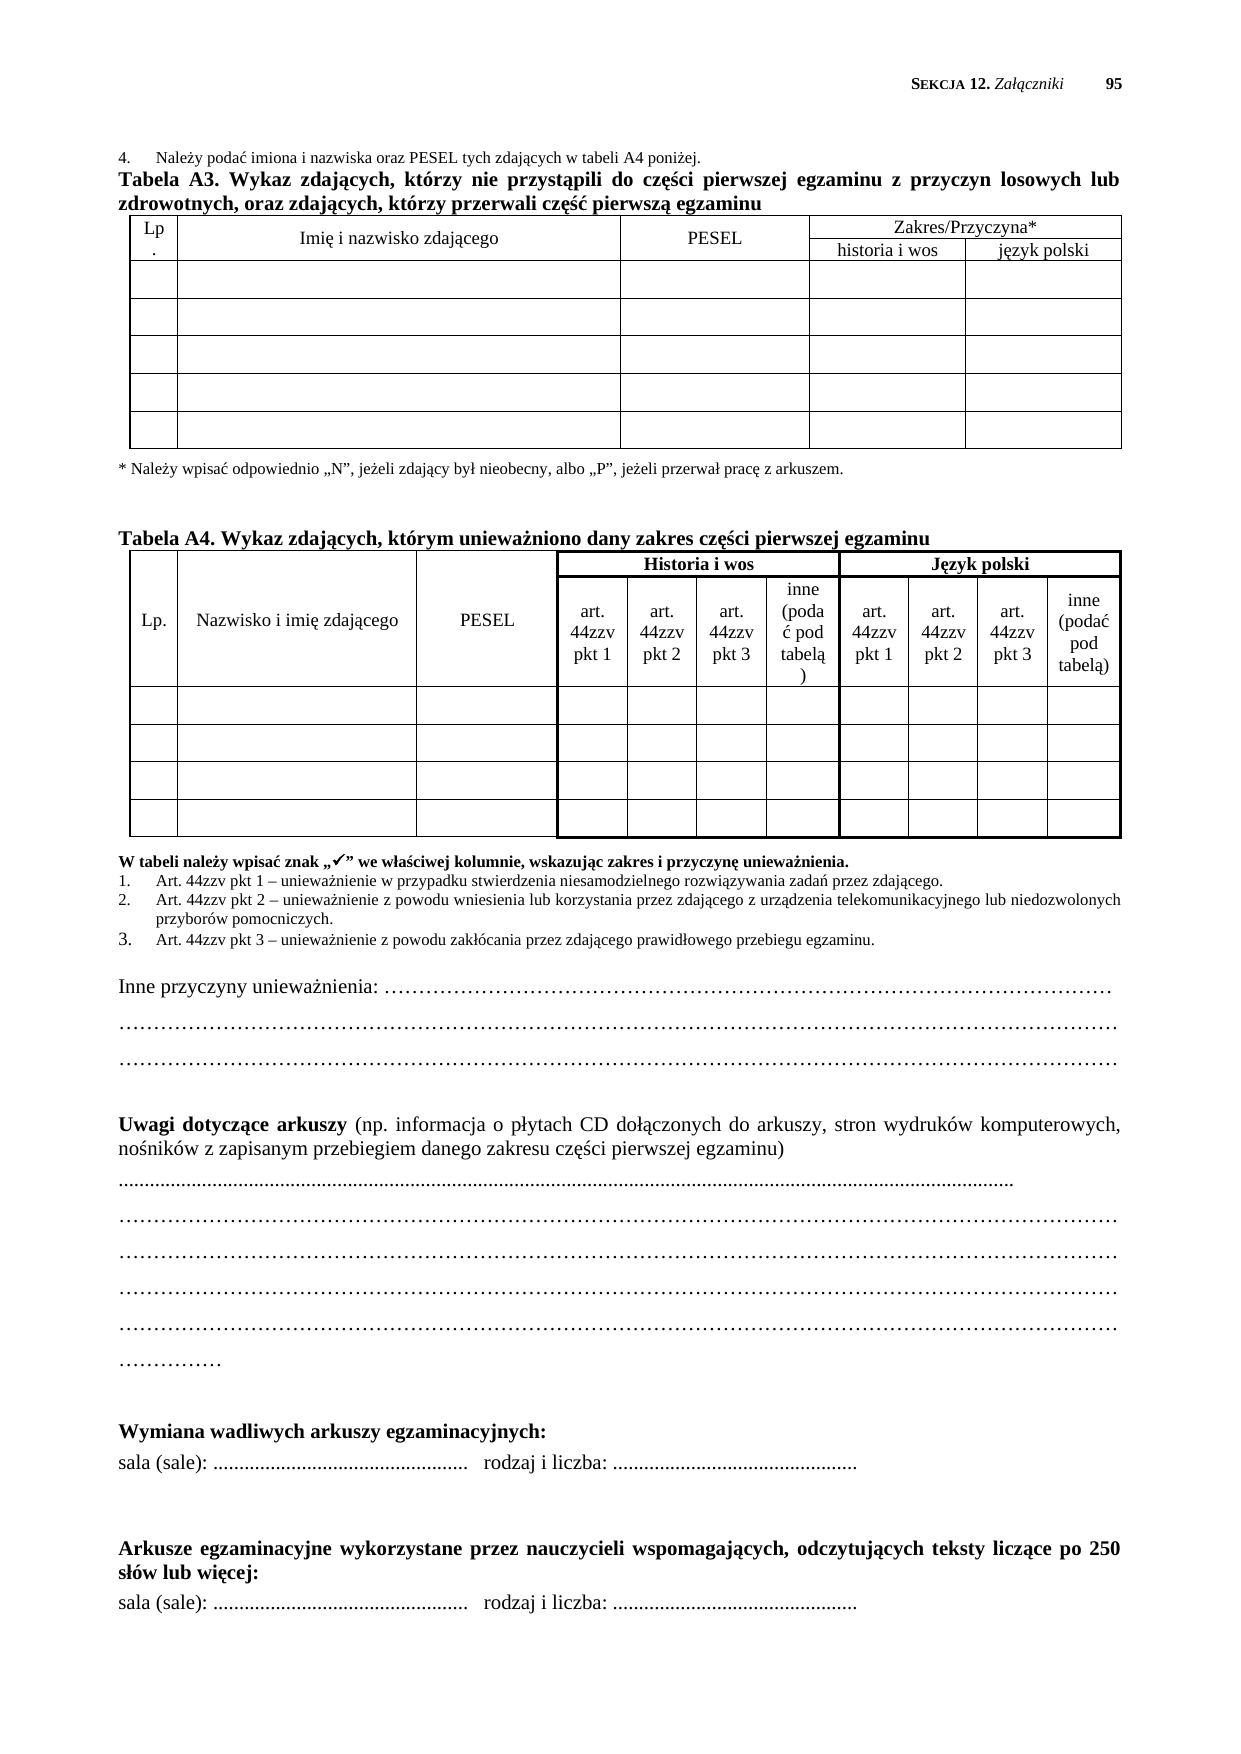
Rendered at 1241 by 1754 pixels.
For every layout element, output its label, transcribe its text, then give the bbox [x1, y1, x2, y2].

table_cell inne (podać pod tabelą) [767, 578, 838, 686]
table_cell [178, 687, 416, 723]
table_cell [628, 725, 696, 761]
table_cell [966, 336, 1121, 373]
table_cell [966, 412, 1121, 448]
table_cell [697, 800, 766, 836]
table_cell [417, 687, 556, 723]
table_cell [131, 687, 177, 723]
table_cell [810, 261, 965, 298]
table_cell [810, 299, 965, 335]
table_cell [131, 299, 177, 335]
list Art. 44zzv pkt 1 – unieważnienie w przypadku stwierdzenia niesamodzielnego rozwiązywania zadań przez zdającego. [118, 871, 1122, 890]
table_cell [697, 762, 766, 799]
list Art. 44zzv pkt 3 – unieważnienie z powodu zakłócania przez zdającego prawidłowego przebiegu egzaminu. [118, 928, 1122, 950]
table_header Lp. [131, 216, 177, 260]
text ............................................................................................................................................................................…………………………………………………………………………………………………………………………………………………………………………………………………………………………………………………………………………………………………………………………………………………………………………………………………………………………………………………………………………………………………………………………………………… [118, 1167, 1122, 1371]
table_cell historia i wos [810, 239, 965, 260]
table_cell [1048, 725, 1119, 761]
table_cell [909, 687, 977, 723]
table_cell [978, 800, 1047, 836]
text ……………………………………………………………………………………………………………………………………………………………………………………………………………………………………………………………… [118, 1010, 1122, 1070]
table_cell [1048, 800, 1119, 836]
table_cell [1048, 762, 1119, 799]
table_cell [131, 762, 177, 799]
table_header Historia i wos [559, 553, 838, 575]
table_cell [978, 762, 1047, 799]
table_cell [628, 762, 696, 799]
table_cell [966, 299, 1121, 335]
table_cell [841, 687, 908, 723]
table_cell [628, 800, 696, 836]
table_header Zakres/Przyczyna* [810, 216, 1121, 238]
table_cell [810, 374, 965, 411]
table_cell [909, 725, 977, 761]
table_cell art. 44zzv pkt 2 [909, 578, 977, 686]
table_cell [978, 725, 1047, 761]
table_cell [178, 261, 620, 298]
table_cell [131, 800, 177, 836]
text Wymiana wadliwych arkuszy egzaminacyjnych: [118, 1419, 1122, 1443]
text sala (sale): ................................................. rodzaj i liczba: ............................................... [118, 1450, 1122, 1474]
table_cell [559, 687, 627, 723]
table_cell [131, 336, 177, 373]
table_cell [909, 800, 977, 836]
text Tabela A3. Wykaz zdających, którzy nie przystąpili do części pierwszej egzaminu z przyczyn losowych lub zdrowotnych, oraz zdających, którzy przerwali część pierwszą egzaminu [118, 167, 1122, 215]
table_cell [131, 374, 177, 411]
table_cell [767, 725, 838, 761]
table_cell art. 44zzv pkt 3 [978, 578, 1047, 686]
table_cell [131, 412, 177, 448]
table_cell [178, 374, 620, 411]
table_cell [178, 299, 620, 335]
table_header Nazwisko i imię zdającego [178, 551, 416, 686]
text Arkusze egzaminacyjne wykorzystane przez nauczycieli wspomagających, odczytujących teksty liczące po 250 słów lub więcej: [118, 1536, 1122, 1584]
table_cell art. 44zzv pkt 1 [841, 578, 908, 686]
text W tabeli należy wpisać znak „” we właściwej kolumnie, wskazując zakres i przyczynę unieważnienia. [118, 851, 1122, 871]
table_header PESEL [417, 551, 556, 686]
table_cell [417, 725, 556, 761]
table_cell [841, 800, 908, 836]
list Art. 44zzv pkt 2 – unieważnienie z powodu wniesienia lub korzystania przez zdającego z urządzenia telekomunikacyjnego lub niedozwolonych przyborów pomocniczych. [118, 890, 1122, 928]
table_header Język polski [841, 553, 1119, 575]
table_cell [559, 725, 627, 761]
table_cell [810, 336, 965, 373]
table_header PESEL [621, 216, 809, 260]
table_cell [978, 687, 1047, 723]
table_cell [909, 762, 977, 799]
table_header Lp. [131, 551, 177, 686]
table_cell [767, 762, 838, 799]
table_cell [966, 261, 1121, 298]
table_cell [621, 374, 809, 411]
table_cell art. 44zzv pkt 2 [628, 578, 696, 686]
table_cell art. 44zzv pkt 1 [559, 578, 627, 686]
table_cell [767, 800, 838, 836]
text Inne przyczyny unieważnienia: …………………………………………………………………………………………… [118, 974, 1122, 998]
table_cell [559, 762, 627, 799]
table_cell [417, 800, 556, 836]
table_cell [966, 374, 1121, 411]
table_cell inne (podać pod tabelą) [1048, 578, 1119, 686]
table_cell [1048, 687, 1119, 723]
table_cell [131, 261, 177, 298]
table_cell [621, 336, 809, 373]
list Należy podać imiona i nazwiska oraz PESEL tych zdających w tabeli A4 poniżej. [118, 148, 1122, 167]
table_cell [178, 412, 620, 448]
table_cell [697, 725, 766, 761]
table_cell art. 44zzv pkt 3 [697, 578, 766, 686]
table_cell [810, 412, 965, 448]
table_cell [841, 725, 908, 761]
table_cell [841, 762, 908, 799]
table_cell [131, 725, 177, 761]
table_cell [178, 336, 620, 373]
text Tabela A4. Wykaz zdających, którym unieważniono dany zakres części pierwszej egzaminu [118, 526, 1122, 550]
text sala (sale): ................................................. rodzaj i liczba: ............................................... [118, 1590, 1122, 1614]
table_cell [621, 299, 809, 335]
table_cell [621, 261, 809, 298]
table_cell [628, 687, 696, 723]
table_cell [178, 800, 416, 836]
table_header Imię i nazwisko zdającego [178, 216, 620, 260]
table_cell [178, 762, 416, 799]
table_cell język polski [966, 239, 1121, 260]
table_cell [697, 687, 766, 723]
table_cell [621, 412, 809, 448]
table_cell [417, 762, 556, 799]
table_cell [767, 687, 838, 723]
table_cell [178, 725, 416, 761]
table_cell [559, 800, 627, 836]
text Uwagi dotyczące arkuszy (np. informacja o płytach CD dołączonych do arkuszy, stron wydruków komputerowych, nośników z zapisanym przebiegiem danego zakresu części pierwszej egzaminu) [118, 1112, 1122, 1160]
text * Należy wpisać odpowiednio „N”, jeżeli zdający był nieobecny, albo „P”, jeżeli przerwał pracę z arkuszem. [118, 459, 1122, 478]
